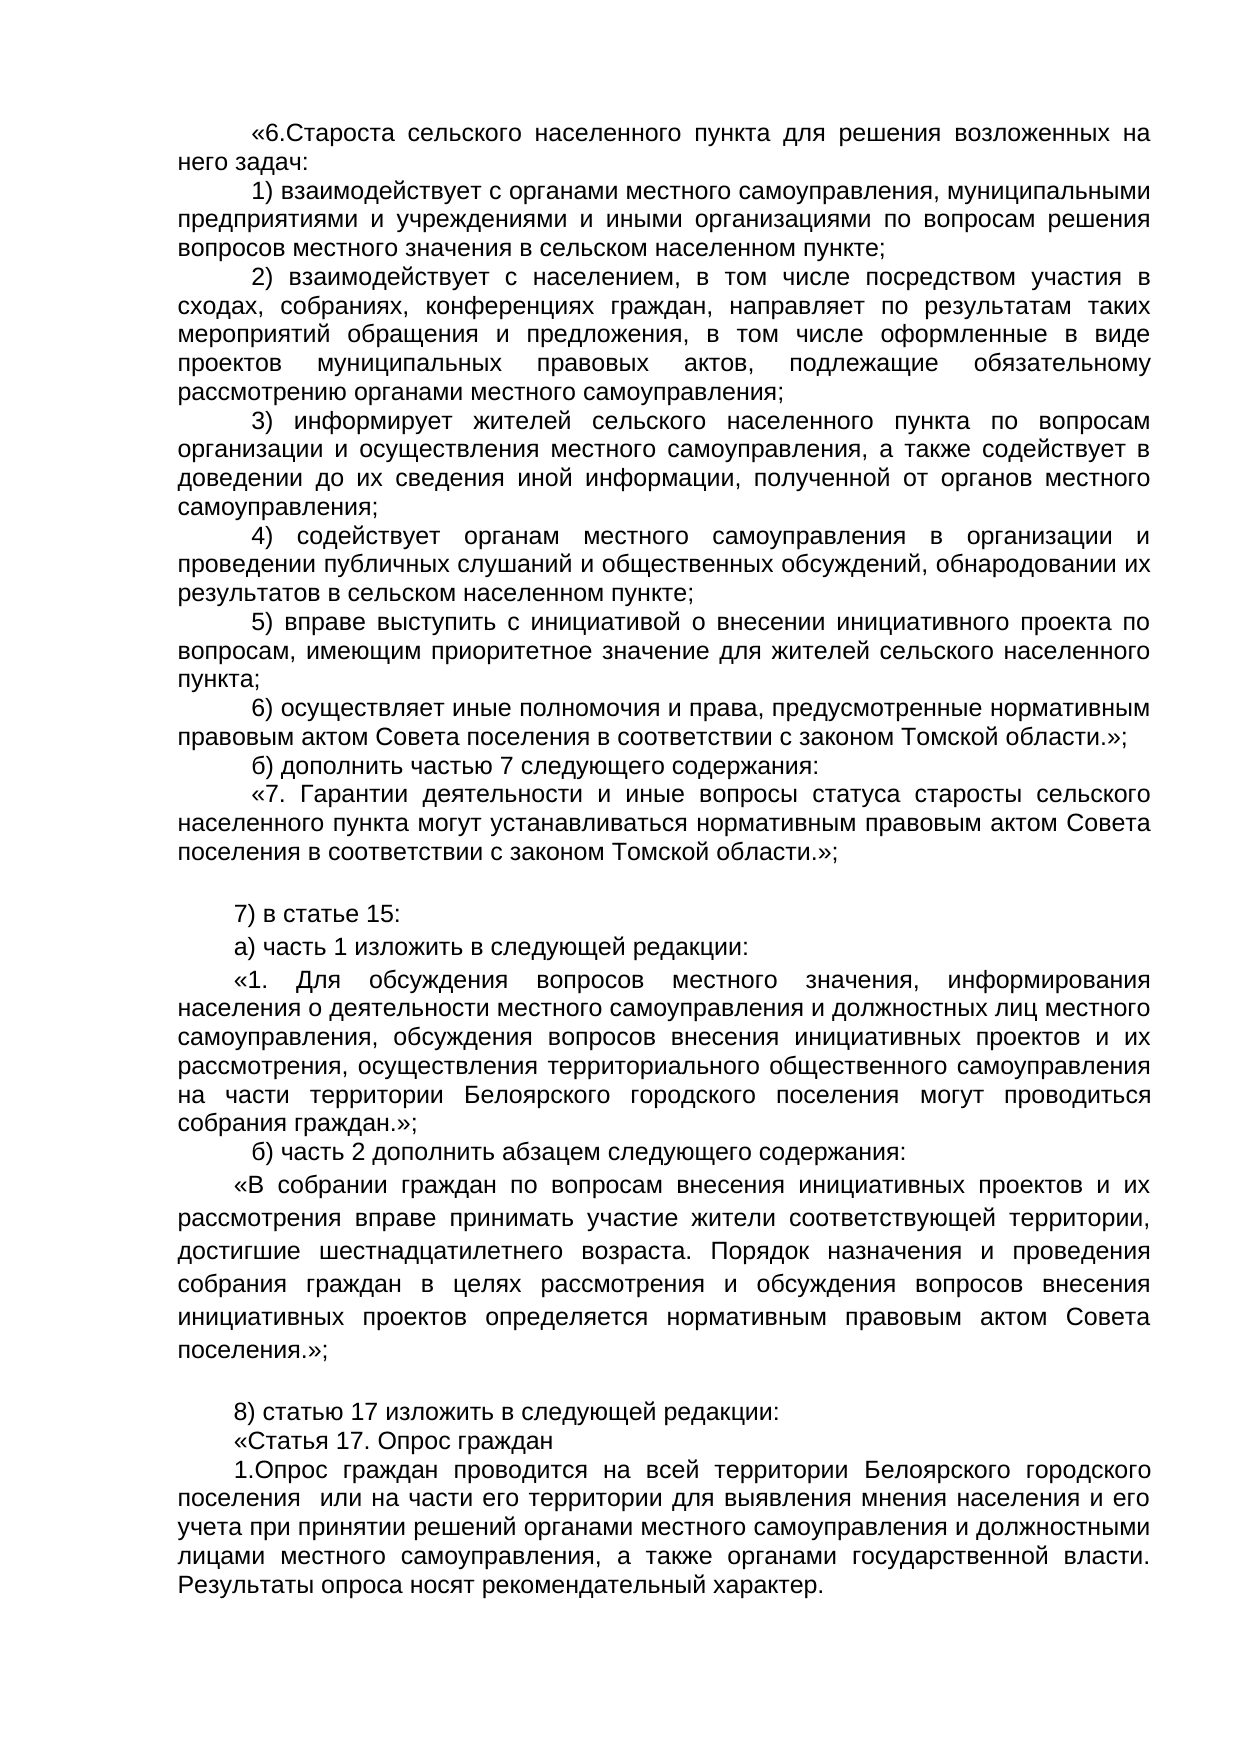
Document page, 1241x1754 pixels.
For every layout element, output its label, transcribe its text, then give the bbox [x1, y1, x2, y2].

text «Статья 17. Опрос граждан [233, 1426, 1152, 1454]
text 7) в статье 15: [177, 899, 1152, 927]
text «6.Староста сельского населенного пункта для решения возложенных на него задач: [177, 118, 1152, 176]
text 8) статью 17 изложить в следующей редакции: [177, 1397, 1152, 1426]
text 3) информирует жителей сельского населенного пункта по вопросам организации и осуществления местного самоуправления, а также содействует в доведении до их сведения иной информации, полученной от органов местного самоуправления; [177, 406, 1152, 521]
text б) дополнить частью 7 следующего содержания: [177, 751, 1152, 779]
text 6) осуществляет иные полномочия и права, предусмотренные нормативным правовым актом Совета поселения в соответствии с законом Томской области.»; [177, 693, 1152, 751]
text а) часть 1 изложить в следующей редакции: [177, 932, 1152, 960]
text 2) взаимодействует с населением, в том числе посредством участия в сходах, собраниях, конференциях граждан, направляет по результатам таких мероприятий обращения и предложения, в том числе оформленные в виде проектов муниципальных правовых актов, подлежащие обязательному рассмотрению органами местного самоуправления; [177, 262, 1152, 406]
text «В собрании граждан по вопросам внесения инициативных проектов и их рассмотрения вправе принимать участие жители соответствующей территории, достигшие шестнадцатилетнего возраста. Порядок назначения и проведения собрания граждан в целях рассмотрения и обсуждения вопросов внесения инициативных проектов определяется нормативным правовым актом Совета поселения.»; [177, 1170, 1152, 1364]
text 4) содействует органам местного самоуправления в организации и проведении публичных слушаний и общественных обсуждений, обнародовании их результатов в сельском населенном пункте; [177, 521, 1152, 607]
text «1. Для обсуждения вопросов местного значения, информирования населения о деятельности местного самоуправления и должностных лиц местного самоуправления, обсуждения вопросов внесения инициативных проектов и их рассмотрения, осуществления территориального общественного самоуправления на части территории Белоярского городского поселения могут проводиться собрания граждан.»; [177, 965, 1152, 1137]
text 1.Опрос граждан проводится на всей территории Белоярского городского поселения или на части его территории для выявления мнения населения и его учета при принятии решений органами местного самоуправления и должностными лицами местного самоуправления, а также органами государственной власти. Результаты опроса носят рекомендательный характер. [177, 1454, 1152, 1598]
text «7. Гарантии деятельности и иные вопросы статуса старосты сельского населенного пункта могут устанавливаться нормативным правовым актом Совета поселения в соответствии с законом Томской области.»; [177, 779, 1152, 866]
text 5) вправе выступить с инициативой о внесении инициативного проекта по вопросам, имеющим приоритетное значение для жителей сельского населенного пункта; [177, 607, 1152, 693]
text 1) взаимодействует с органами местного самоуправления, муниципальными предприятиями и учреждениями и иными организациями по вопросам решения вопросов местного значения в сельском населенном пункте; [177, 176, 1152, 262]
text б) часть 2 дополнить абзацем следующего содержания: [177, 1137, 1152, 1166]
